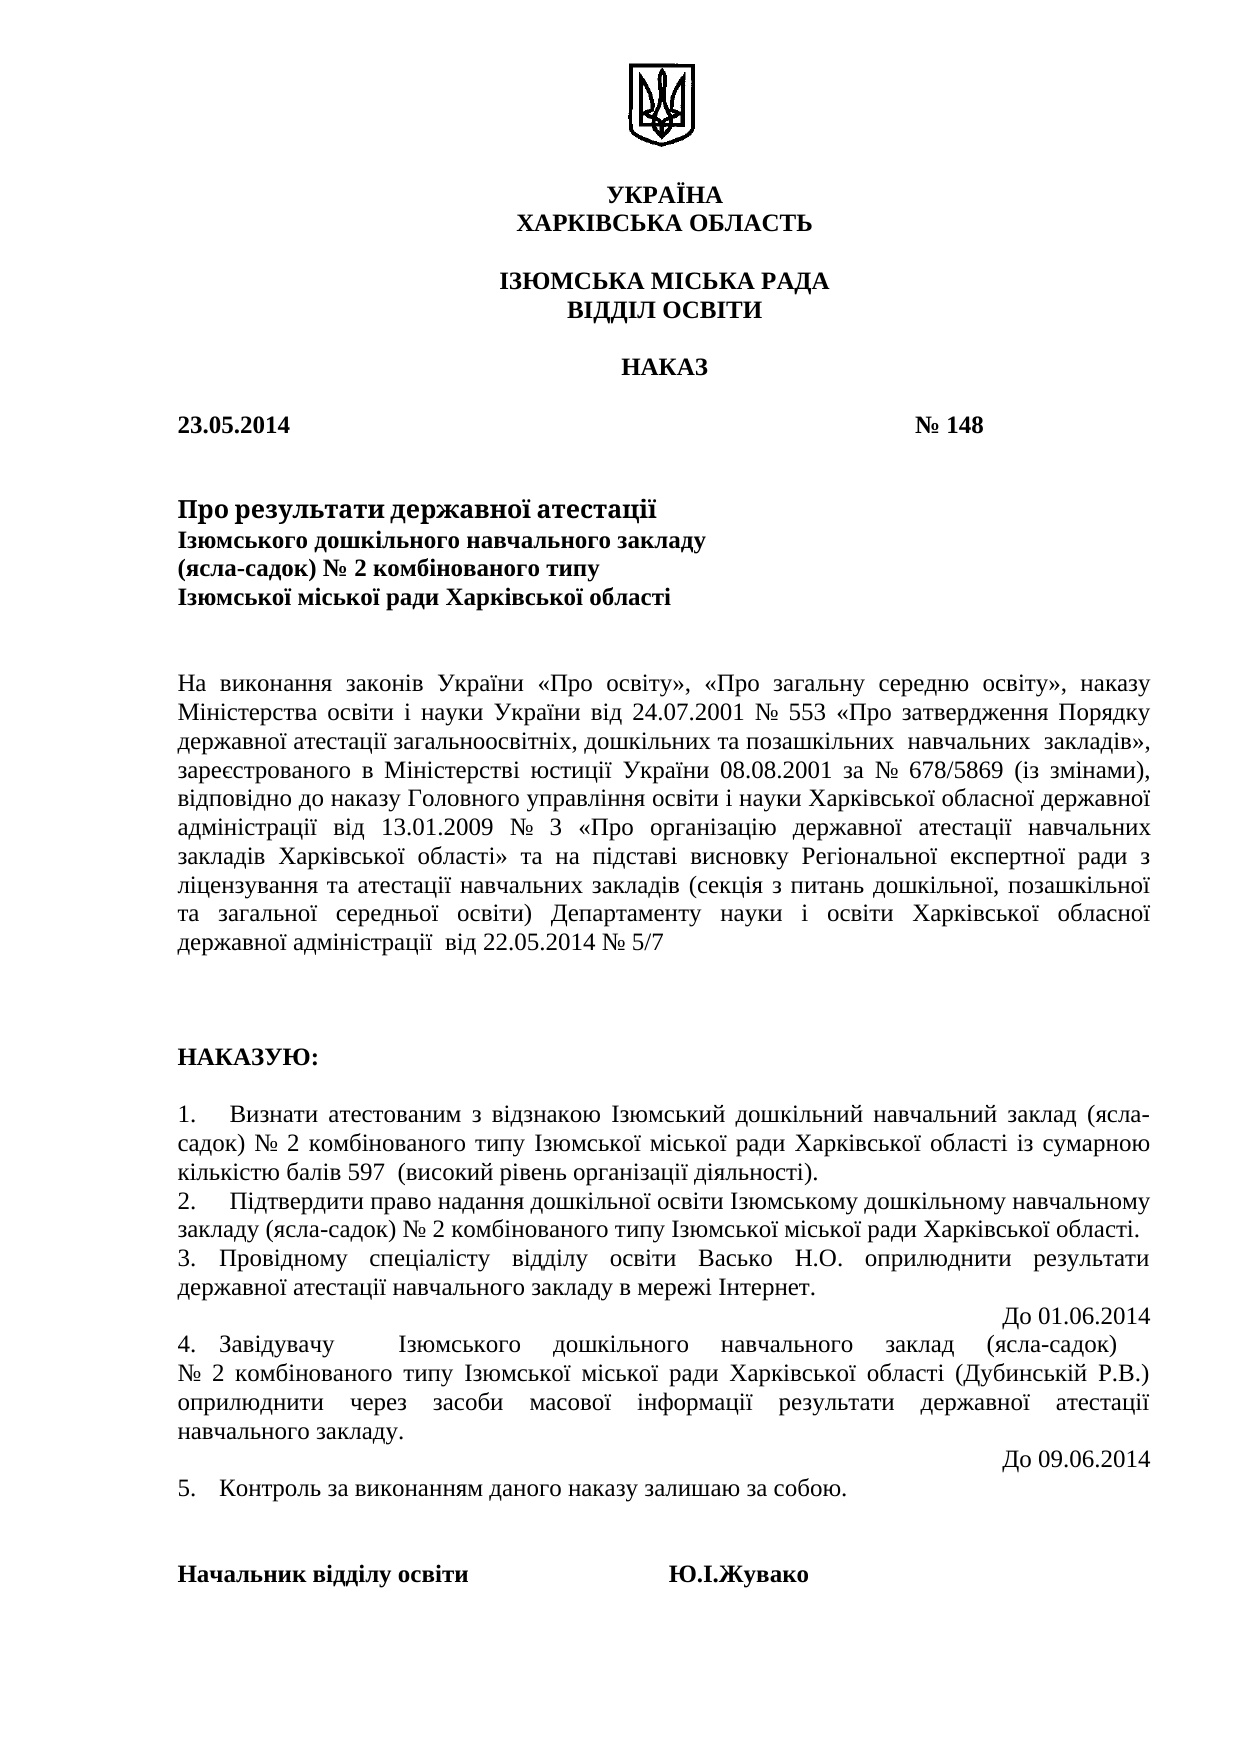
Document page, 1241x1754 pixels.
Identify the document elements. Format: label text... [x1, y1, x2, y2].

text Про результати державної атестації [177, 496, 1151, 525]
text НАКАЗ [177, 352, 1152, 381]
text (ясла-садок) № 2 комбінованого типу [177, 553, 1151, 582]
text На виконання законів України «Про освіту», «Про загальну середню освіту», наказу Міністерства освіти і науки України від 24.07.2001 № 553 «Про затвердження Порядку державної атестації загальноосвітніх, дошкільних та позашкільних навчальних закладів», зареєстрованого в Міністерстві юстиції України 08.08.2001 за № 678/5869 (із змінами), відповідно до наказу Головного управління освіти і науки Харківської обласної державної адміністрації від 13.01.2009 № 3 «Про організацію державної атестації навчальних закладів Харківської області» та на підставі висновку Регіональної експертної ради з ліцензування та атестації навчальних закладів (секція з питань дошкільної, позашкільної та загальної середньої освіти) Департаменту науки і освіти Харківської обласної державної адміністрації від 22.05.2014 № 5/7 [177, 668, 1152, 956]
text ХАРКІВСЬКА ОБЛАСТЬ [177, 208, 1152, 237]
list Підтвердити право надання дошкільної освіти Ізюмському дошкільному навчальному закладу (ясла-садок) № 2 комбінованого типу Ізюмської міської ради Харківської області. [177, 1186, 1151, 1243]
text До 09.06.2014 [177, 1444, 1150, 1473]
text До 01.06.2014 [177, 1301, 1150, 1329]
text ВІДДІЛ ОСВІТИ [177, 295, 1152, 323]
text НАКАЗУЮ: [177, 1042, 1151, 1071]
text 23.05.2014 № 148 [177, 410, 1152, 438]
text УКРАЇНА [177, 180, 1152, 208]
text Начальник відділу освіти Ю.І.Жувако [177, 1559, 1152, 1588]
text Ізюмської міської ради Харківської області [177, 582, 1151, 611]
list Провідному спеціалісту відділу освіти Васько Н.О. оприлюднити результати державної атестації навчального закладу в мережі Інтернет. [177, 1243, 1150, 1301]
picture [625, 61, 696, 151]
text Ізюмського дошкільного навчального закладу [177, 525, 1151, 553]
list Визнати атестованим з відзнакою Ізюмський дошкільний навчальний заклад (ясла-садок) № 2 комбінованого типу Ізюмської міської ради Харківської області із сумарною кількістю балів 597 (високий рівень організації діяльності). [177, 1099, 1151, 1186]
list Контроль за виконанням даного наказу залишаю за собою. [177, 1473, 1113, 1502]
list Завідувачу Ізюмського дошкільного навчального заклад (ясла-садок) № 2 комбінованого типу Ізюмської міської ради Харківської області (Дубинській Р.В.) оприлюднити через засоби масової інформації результати державної атестації навчального закладу. [177, 1329, 1150, 1444]
text ІЗЮМСЬКА МІСЬКА РАДА [177, 266, 1152, 295]
